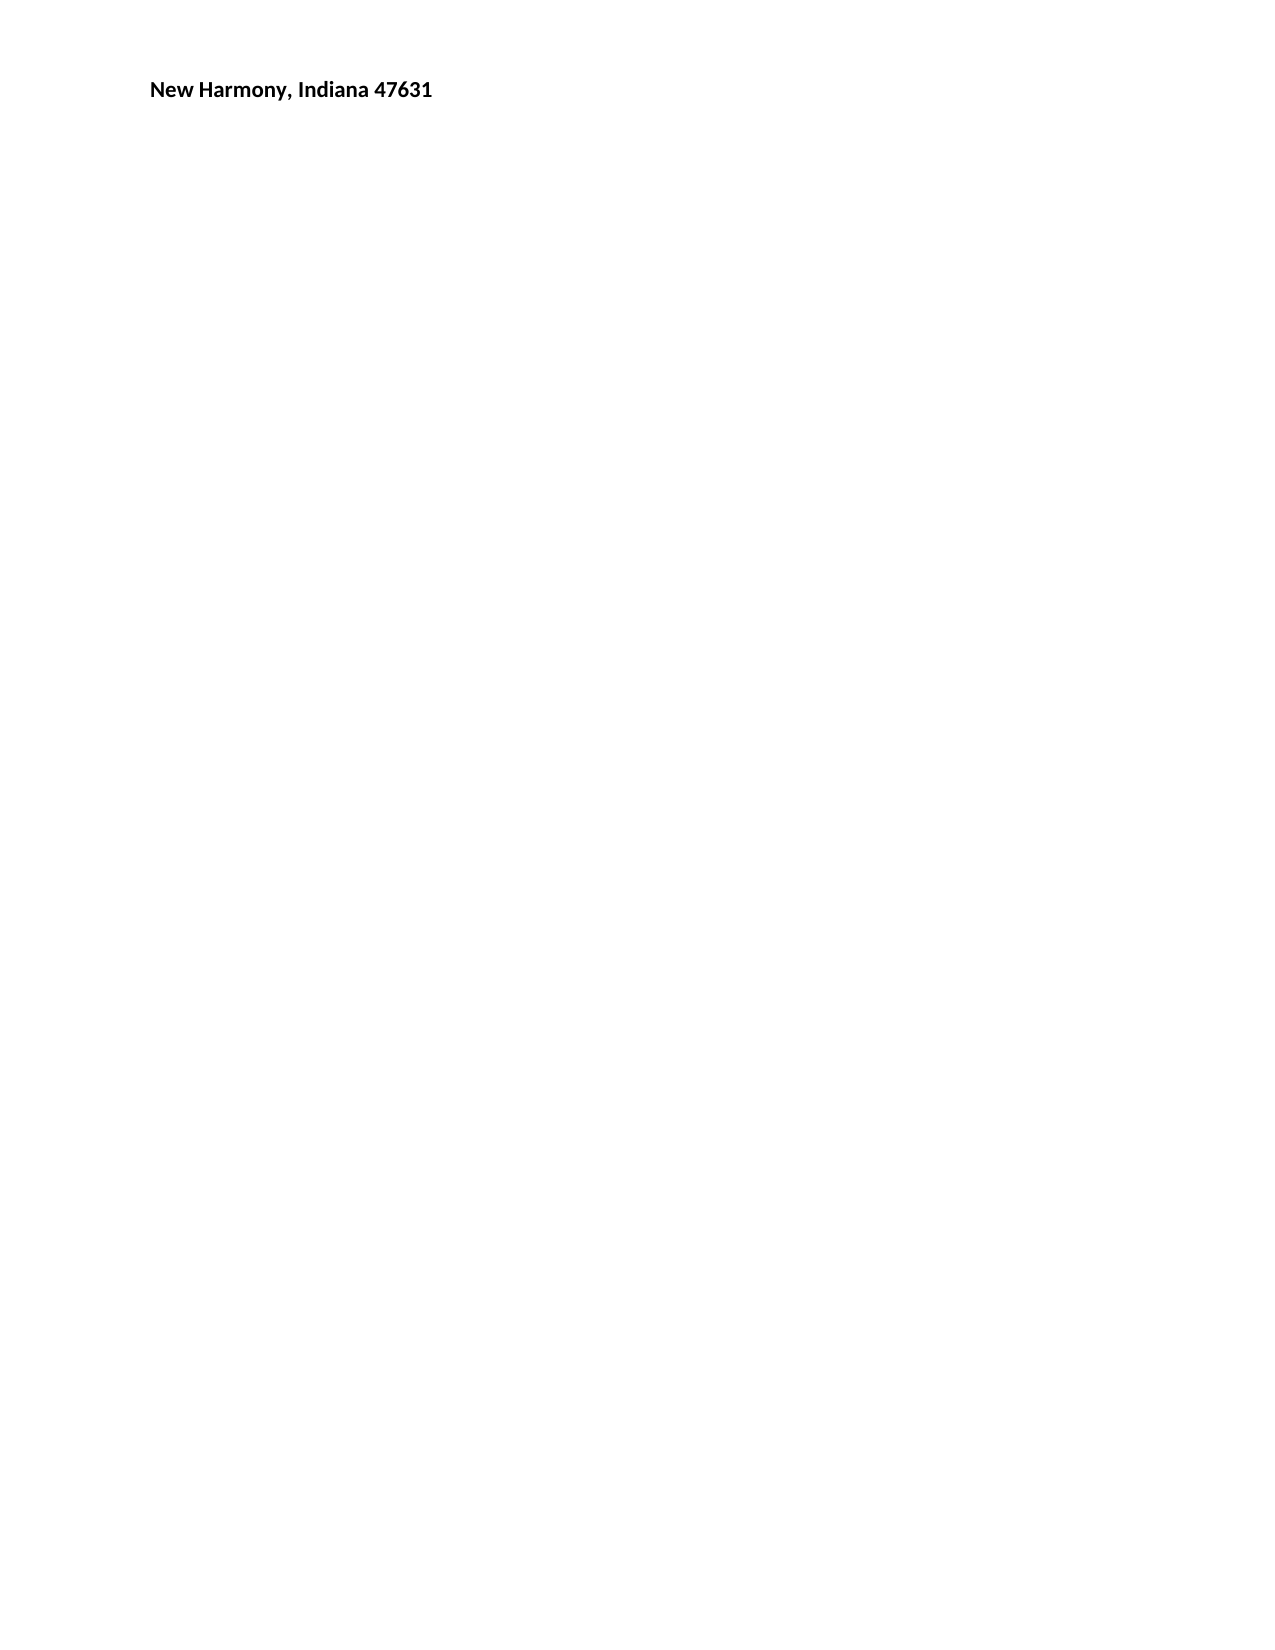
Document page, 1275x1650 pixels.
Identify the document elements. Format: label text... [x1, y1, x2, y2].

text New Harmony, Indiana 47631 [150, 75, 1125, 103]
